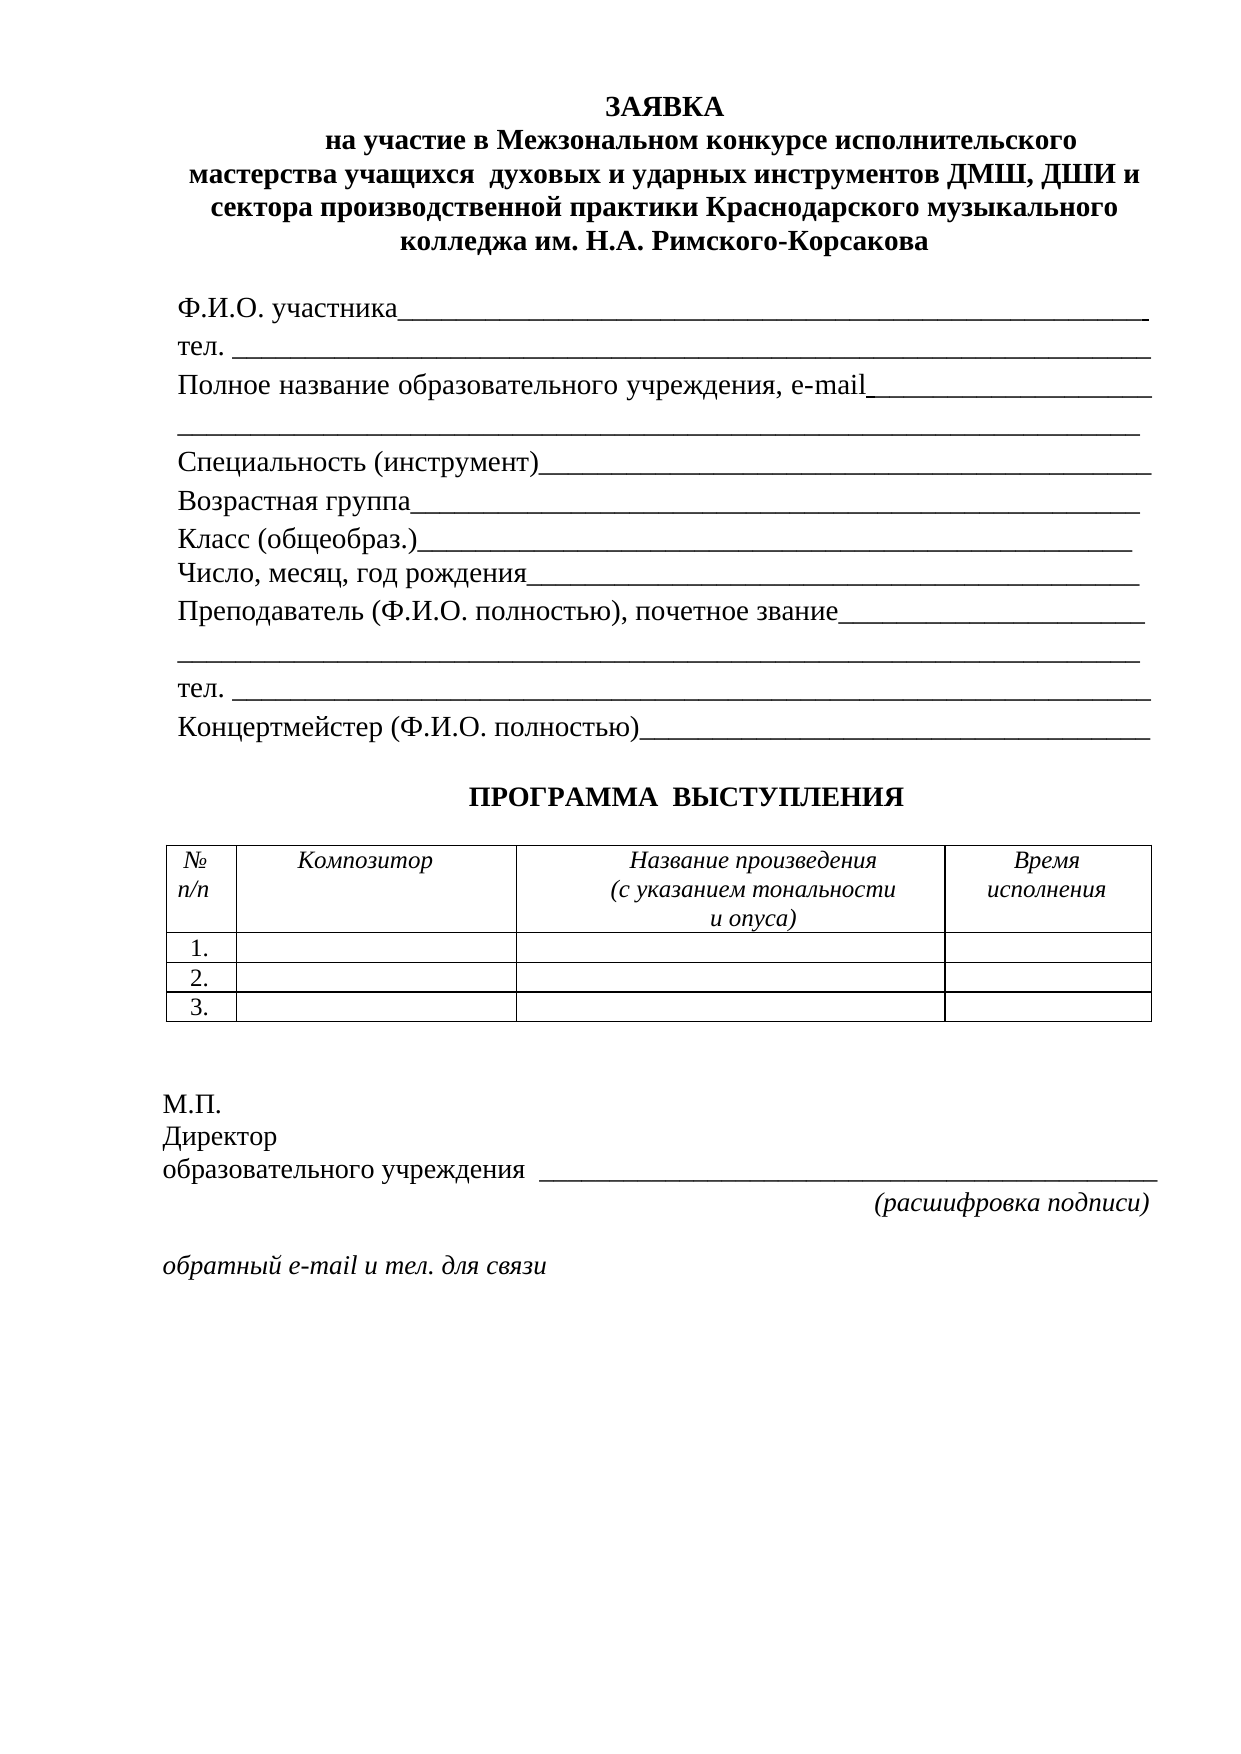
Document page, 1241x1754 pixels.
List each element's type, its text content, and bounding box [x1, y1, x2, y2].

text Ф.И.О. участника___________________________________________________ [177, 290, 1152, 323]
text Возрастная группа__________________________________________________ [177, 483, 1152, 516]
table_cell 2. [167, 963, 236, 991]
text Число, месяц, год рождения__________________________________________ [177, 555, 1152, 588]
text __________________________________________________________________ [177, 632, 1152, 665]
table_cell [946, 993, 1151, 1021]
text Специальность (инструмент)__________________________________________ [177, 444, 1152, 478]
table_cell [946, 933, 1151, 962]
table_header Композитор [237, 846, 516, 932]
text Преподаватель (Ф.И.О. полностью), почетное звание_____________________ [177, 593, 1196, 627]
text М.П. [162, 1087, 1152, 1119]
table_cell [517, 933, 944, 962]
table_cell [237, 963, 516, 991]
table_header Название произведения (с указанием тональности и опуса) [517, 846, 944, 932]
text на участие в Межзональном конкурсе исполнительского мастерства учащихся духовых и ударных инструментов ДМШ, ДШИ и сектора производственной практики Краснодарского музыкального колледжа им. Н.А. Римского-Корсакова [177, 122, 1152, 256]
text обратный e-mail и тел. для связи [162, 1249, 1196, 1280]
text ЗАЯВКА [177, 89, 1152, 122]
table_cell [237, 933, 516, 962]
table_header № п/п [167, 846, 236, 932]
text Полное название образовательного учреждения, е-mail ___________________ __________________________________________________________________ [177, 367, 1152, 439]
text образовательного учреждения ____________________________________________ (расшифровка подписи) [162, 1152, 1196, 1218]
table_cell 3. [167, 993, 236, 1021]
table_cell [237, 993, 516, 1021]
table_cell [946, 963, 1151, 991]
text Класс (общеобраз.)_________________________________________________ [177, 521, 1152, 555]
text Директор [162, 1119, 1196, 1152]
list ПРОГРАММА ВЫСТУПЛЕНИЯ [177, 780, 1196, 812]
text тел. _______________________________________________________________ [177, 670, 1152, 704]
table_cell [517, 993, 944, 1021]
table_header Время исполнения [946, 846, 1151, 932]
table_cell 1. [167, 933, 236, 962]
text Концертмейстер (Ф.И.О. полностью)___________________________________ [177, 709, 1152, 742]
text тел. _______________________________________________________________ [177, 328, 1152, 362]
table_cell [517, 963, 944, 991]
